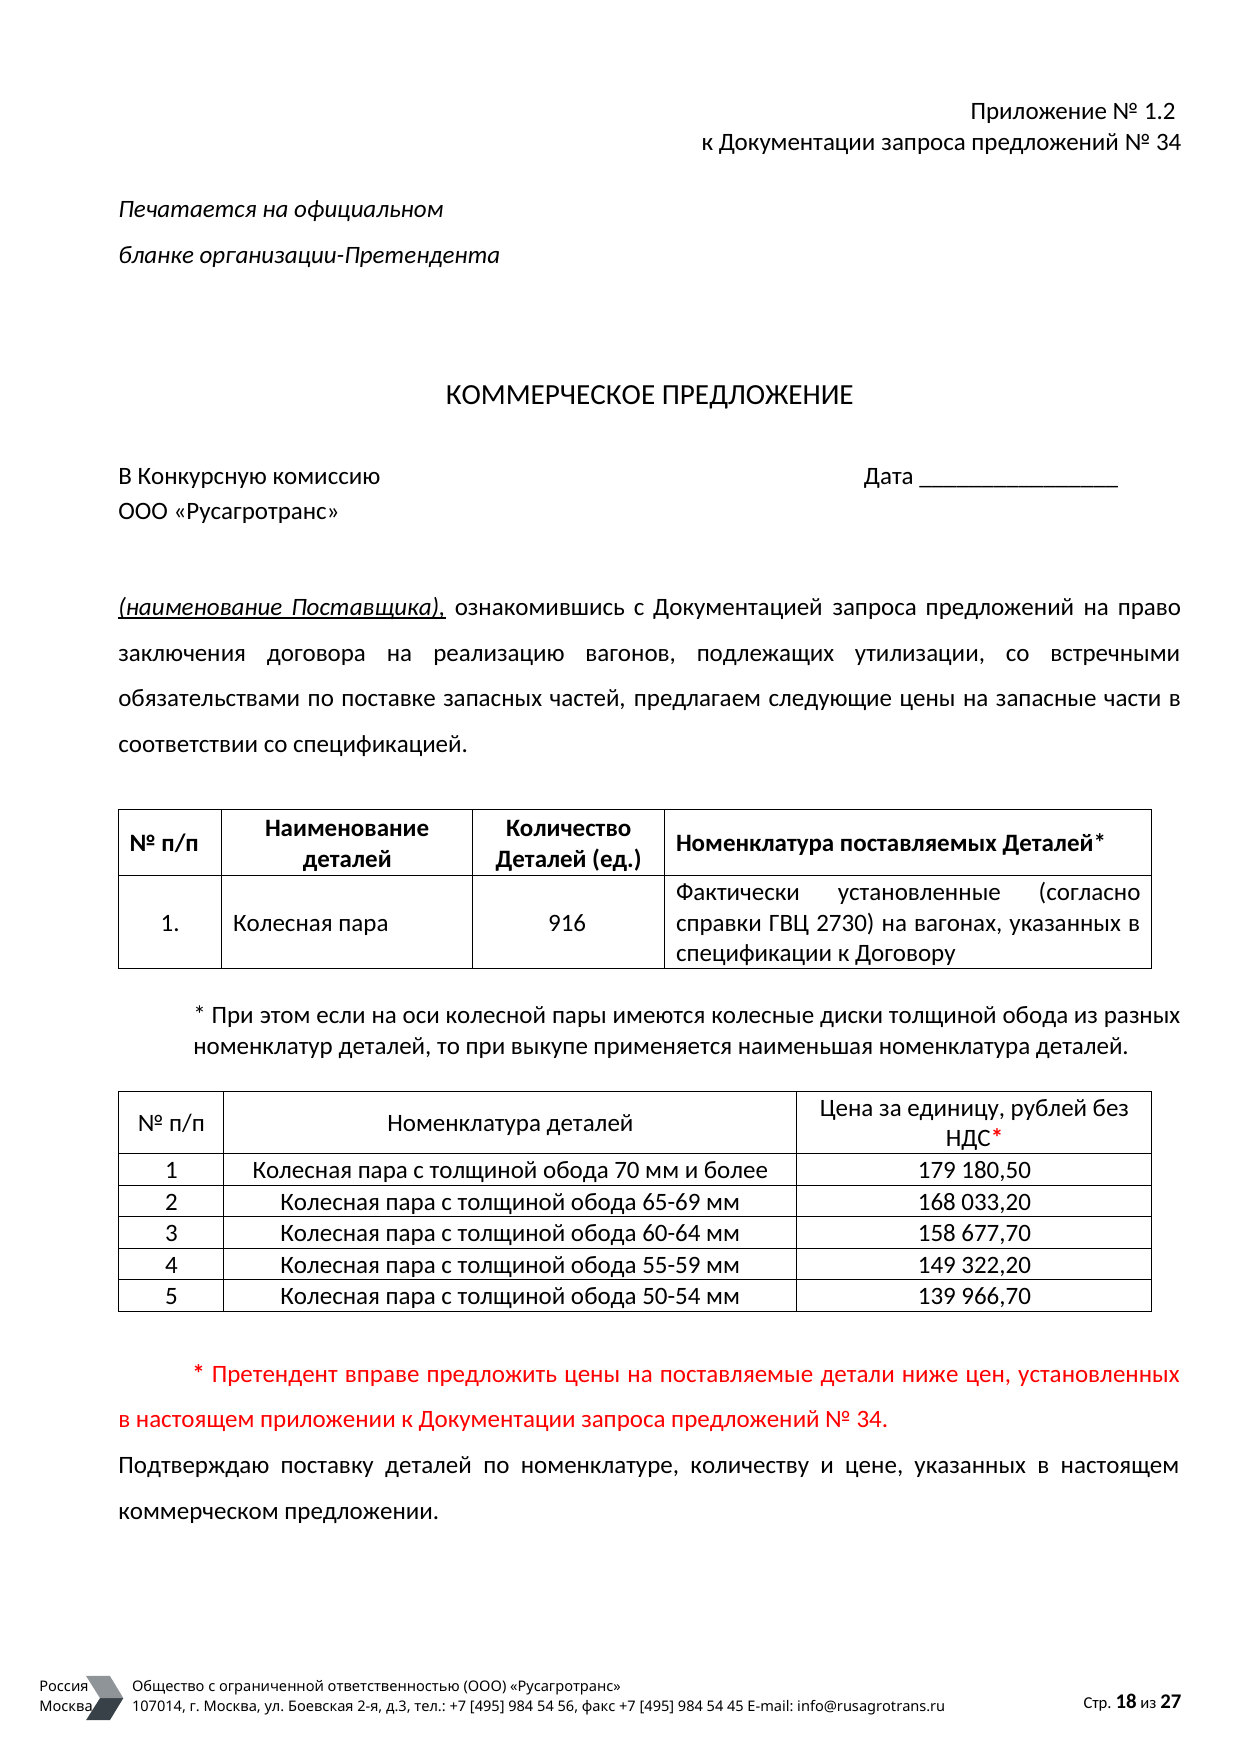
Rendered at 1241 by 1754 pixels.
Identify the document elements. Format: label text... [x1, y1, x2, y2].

table_header Количество Деталей (ед.) [473, 810, 664, 875]
table_cell 5 [119, 1280, 223, 1311]
table_header Наименование деталей [222, 810, 472, 875]
table_cell Колесная пара с толщиной обода 65-69 мм [224, 1186, 796, 1216]
table_header Цена за единицу, рублей без НДС* [797, 1092, 1151, 1153]
text Печатается на официальном [118, 193, 1181, 224]
text (наименование Поставщика), ознакомившись с Документацией запроса предложений на право заключения договора на реализацию вагонов, подлежащих утилизации, со встречными обязательствами по поставке запасных частей, предлагаем следующие цены на запасные части в соответствии со спецификацией. [118, 591, 1181, 759]
table_cell 3 [119, 1217, 223, 1248]
table_cell 1 [119, 1154, 223, 1185]
table_cell Колесная пара с толщиной обода 50-54 мм [224, 1280, 796, 1311]
table_cell Колесная пара с толщиной обода 55-59 мм [224, 1249, 796, 1279]
subtitle Приложение № 1.2 к Документации запроса предложений № 34 [118, 96, 1181, 157]
table_cell Фактически установленные (согласно справки ГВЦ 2730) на вагонах, указанных в спецификации к Договору [665, 876, 1151, 968]
table_cell 2 [119, 1186, 223, 1216]
table_cell 179 180,50 [797, 1154, 1151, 1185]
table_header Номенклатура деталей [224, 1092, 796, 1153]
text КОММЕРЧЕСКОЕ ПРЕДЛОЖЕНИЕ [118, 376, 1181, 412]
table_cell 139 966,70 [797, 1280, 1151, 1311]
table_cell 1. [119, 876, 221, 968]
table_cell Колесная пара [222, 876, 472, 968]
table_cell 4 [119, 1249, 223, 1279]
table_cell 149 322,20 [797, 1249, 1151, 1279]
table_cell Колесная пара с толщиной обода 60-64 мм [224, 1217, 796, 1248]
table_header В Конкурсную комиссию ООО «Русагротранс» [107, 460, 618, 530]
table_cell 158 677,70 [797, 1217, 1151, 1248]
text Подтверждаю поставку деталей по номенклатуре, количеству и цене, указанных в настоящем коммерческом предложении. [118, 1449, 1181, 1525]
text * Претендент вправе предложить цены на поставляемые детали ниже цен, установленных в настоящем приложении к Документации запроса предложений № 34. [118, 1358, 1181, 1434]
table_cell 168 033,20 [797, 1186, 1151, 1216]
table_cell Колесная пара с толщиной обода 70 мм и более [224, 1154, 796, 1185]
table_header № п/п [119, 1092, 223, 1153]
table_cell 916 [473, 876, 664, 968]
table_header Номенклатура поставляемых Деталей* [665, 810, 1151, 875]
list * При этом если на оси колесной пары имеются колесные диски толщиной обода из разных номенклатур деталей, то при выкупе применяется наименьшая номенклатура деталей. [193, 999, 1181, 1061]
table_header № п/п [119, 810, 221, 875]
table_header Дата ________________ [618, 460, 1129, 530]
text бланке организации-Претендента [118, 239, 1181, 269]
